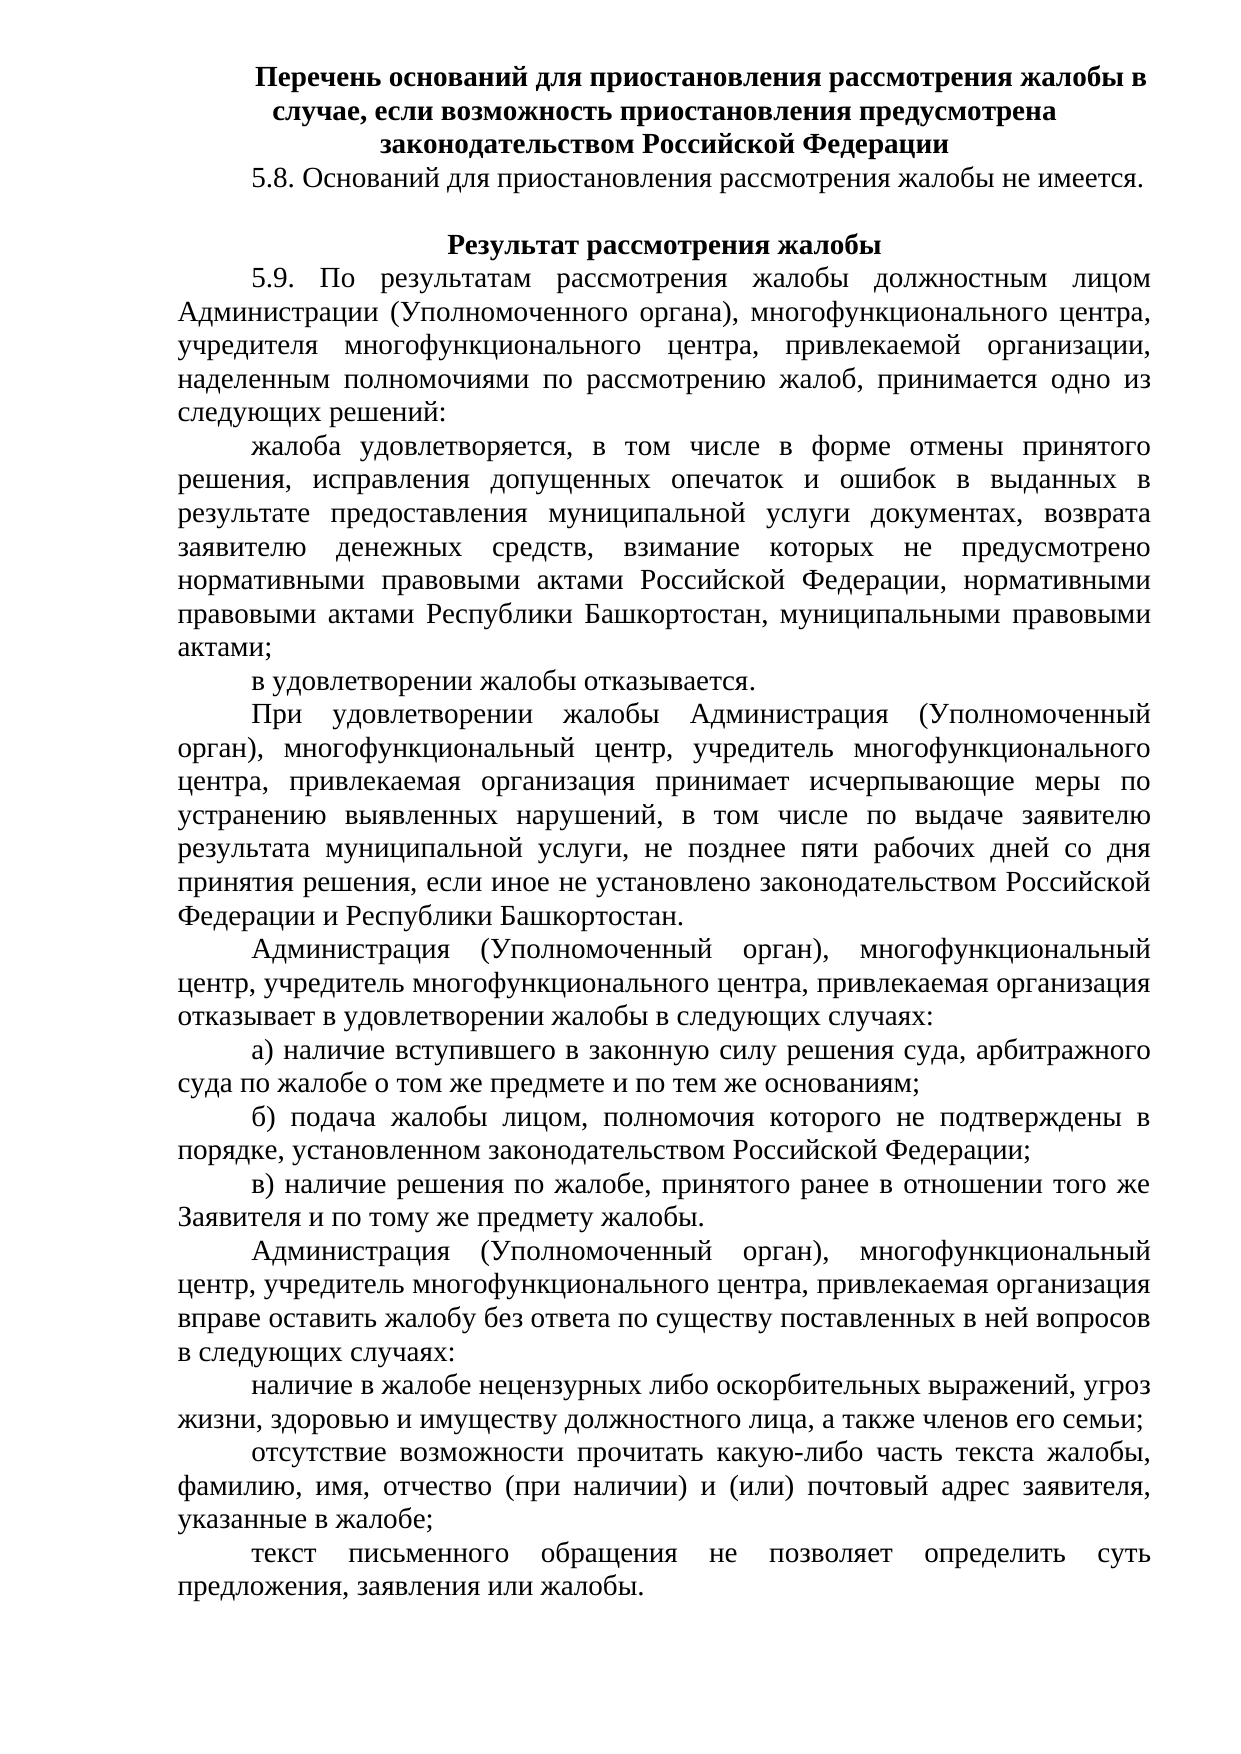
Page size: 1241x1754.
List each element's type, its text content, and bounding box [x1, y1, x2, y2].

text б) подача жалобы лицом, полномочия которого не подтверждены в порядке, установленном законодательством Российской Федерации; [177, 1099, 1152, 1166]
text текст письменного обращения не позволяет определить суть предложения, заявления или жалобы. [177, 1535, 1152, 1602]
text Результат рассмотрения жалобы [177, 227, 1152, 260]
text При удовлетворении жалобы Администрация (Уполномоченный орган), многофункциональный центр, учредитель многофункционального центра, привлекаемая организация принимает исчерпывающие меры по устранению выявленных нарушений, в том числе по выдаче заявителю результата муниципальной услуги, не позднее пяти рабочих дней со дня принятия решения, если иное не установлено законодательством Российской Федерации и Республики Башкортостан. [177, 696, 1152, 931]
text 5.9. По результатам рассмотрения жалобы должностным лицом Администрации (Уполномоченного органа), многофункционального центра, учредителя многофункционального центра, привлекаемой организации, наделенным полномочиями по рассмотрению жалоб, принимается одно из следующих решений: [177, 260, 1152, 428]
text Администрация (Уполномоченный орган), многофункциональный центр, учредитель многофункционального центра, привлекаемая организация вправе оставить жалобу без ответа по существу поставленных в ней вопросов в следующих случаях: [177, 1233, 1152, 1367]
text наличие в жалобе нецензурных либо оскорбительных выражений, угроз жизни, здоровью и имуществу должностного лица, а также членов его семьи; [177, 1367, 1152, 1434]
text 5.8. Оснований для приостановления рассмотрения жалобы не имеется. [177, 160, 1152, 193]
text Администрация (Уполномоченный орган), многофункциональный центр, учредитель многофункционального центра, привлекаемая организация отказывает в удовлетворении жалобы в следующих случаях: [177, 931, 1152, 1032]
text жалоба удовлетворяется, в том числе в форме отмены принятого решения, исправления допущенных опечаток и ошибок в выданных в результате предоставления муниципальной услуги документах, возврата заявителю денежных средств, взимание которых не предусмотрено нормативными правовыми актами Российской Федерации, нормативными правовыми актами Республики Башкортостан, муниципальными правовыми актами; [177, 428, 1152, 663]
text отсутствие возможности прочитать какую-либо часть текста жалобы, фамилию, имя, отчество (при наличии) и (или) почтовый адрес заявителя, указанные в жалобе; [177, 1434, 1152, 1535]
text а) наличие вступившего в законную силу решения суда, арбитражного суда по жалобе о том же предмете и по тем же основаниям; [177, 1032, 1152, 1099]
text Перечень оснований для приостановления рассмотрения жалобы в случае, если возможность приостановления предусмотрена законодательством Российской Федерации [177, 59, 1152, 160]
text в) наличие решения по жалобе, принятого ранее в отношении того же Заявителя и по тому же предмету жалобы. [177, 1166, 1152, 1233]
text в удовлетворении жалобы отказывается. [177, 663, 1152, 696]
